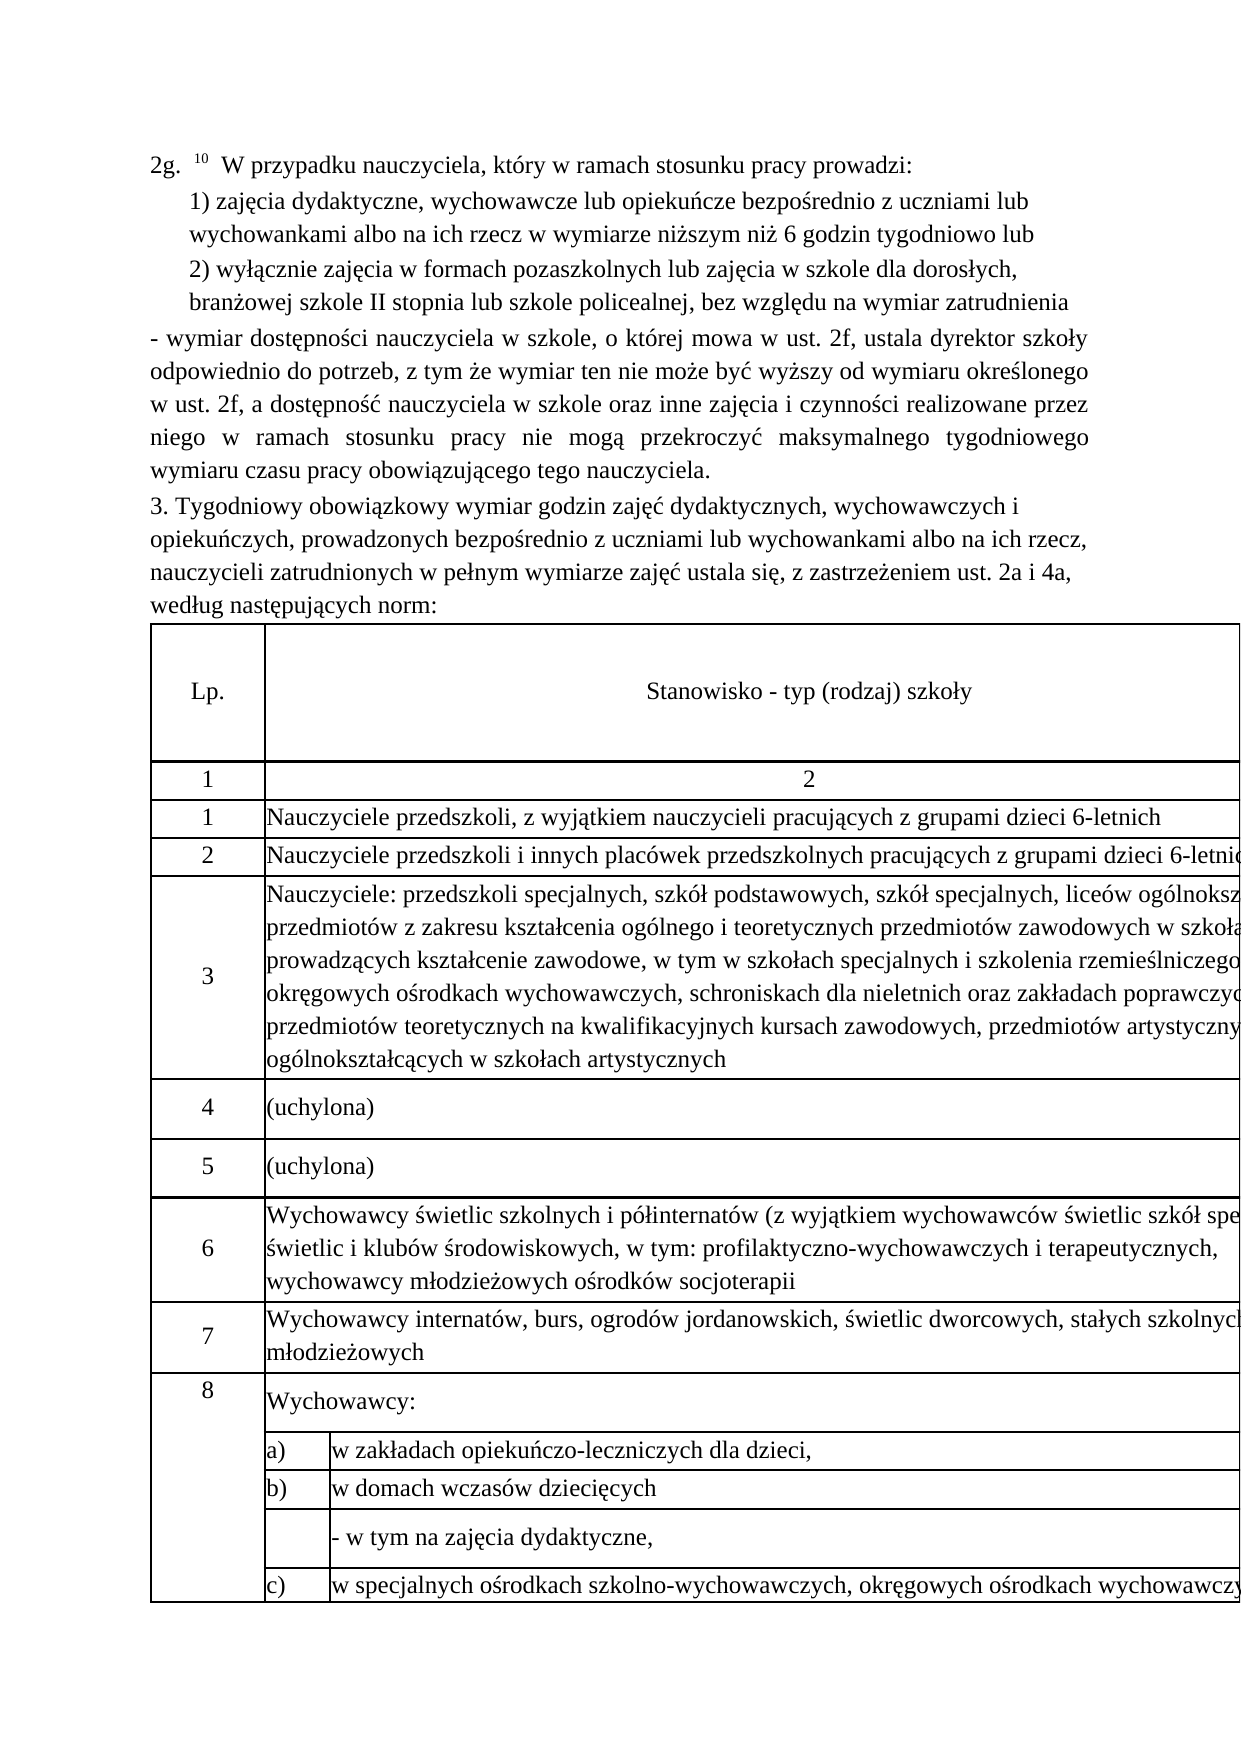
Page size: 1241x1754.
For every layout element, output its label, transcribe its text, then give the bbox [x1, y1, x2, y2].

text 2) wyłącznie zajęcia w formach pozaszkolnych lub zajęcia w szkole dla dorosłych, branżowej szkole II stopnia lub szkole policealnej, bez względu na wymiar zatrudnienia [189, 254, 1090, 316]
table_cell Wychowawcy świetlic szkolnych i półinternatów (z wyjątkiem wychowawców świetlic szkół specjalnych), świetlic i klubów środowiskowych, w tym: profilaktyczno-wychowawczych i terapeutycznych, wychowawcy młodzieżowych ośrodków socjoterapii [266, 1199, 1239, 1301]
table_cell 3 [152, 877, 264, 1078]
table_cell (uchylona) [266, 1080, 1239, 1137]
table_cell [331, 1569, 1239, 1601]
table_cell 2 [266, 763, 1239, 798]
table_cell - w tym na zajęcia dydaktyczne, [331, 1510, 1239, 1567]
text 1) zajęcia dydaktyczne, wychowawcze lub opiekuńcze bezpośrednio z uczniami lub wychowankami albo na ich rzecz w wymiarze niższym niż 6 godzin tygodniowo lub [189, 186, 1090, 247]
table_header Lp. [152, 625, 264, 760]
table_cell 1 [152, 763, 264, 798]
table_cell 4 [152, 1080, 264, 1137]
table_cell w zakładach opiekuńczo-leczniczych dla dzieci, [331, 1433, 1239, 1469]
table_cell 8 [152, 1374, 264, 1601]
table_cell w domach wczasów dziecięcych [331, 1471, 1239, 1507]
table_header Stanowisko - typ (rodzaj) szkoły [266, 625, 1239, 760]
table_cell 6 [152, 1199, 264, 1301]
table_cell Wychowawcy internatów, burs, ogrodów jordanowskich, świetlic dworcowych, stałych szkolnych schronisk młodzieżowych [266, 1303, 1239, 1372]
table_cell (uchylona) [266, 1140, 1239, 1196]
table_cell b) [266, 1471, 329, 1507]
text 3. Tygodniowy obowiązkowy wymiar godzin zajęć dydaktycznych, wychowawczych i opiekuńczych, prowadzonych bezpośrednio z uczniami lub wychowankami albo na ich rzecz, nauczycieli zatrudnionych w pełnym wymiarze zajęć ustala się, z zastrzeżeniem ust. 2a i 4a, według następujących norm: [150, 491, 1090, 619]
table_cell 7 [152, 1303, 264, 1372]
text 2g. 10 W przypadku nauczyciela, który w ramach stosunku pracy prowadzi: [150, 150, 1090, 179]
table_cell Nauczyciele przedszkoli, z wyjątkiem nauczycieli pracujących z grupami dzieci 6-letnich [266, 801, 1239, 837]
table_cell 2 [152, 839, 264, 875]
table_cell 5 [152, 1140, 264, 1196]
table_cell a) [266, 1433, 329, 1469]
text - wymiar dostępności nauczyciela w szkole, o której mowa w ust. 2f, ustala dyrektor szkoły odpowiednio do potrzeb, z tym że wymiar ten nie może być wyższy od wymiaru określonego w ust. 2f, a dostępność nauczyciela w szkole oraz inne zajęcia i czynności realizowane przez niego w ramach stosunku pracy nie mogą przekroczyć maksymalnego tygodniowego wymiaru czasu pracy obowiązującego tego nauczyciela. [150, 323, 1090, 484]
table_cell [266, 1510, 329, 1567]
table_cell c) [266, 1569, 329, 1601]
table_cell Nauczyciele: przedszkoli specjalnych, szkół podstawowych, szkół specjalnych, liceów ogólnokształcących, przedmiotów z zakresu kształcenia ogólnego i teoretycznych przedmiotów zawodowych w szkołach prowadzących kształcenie zawodowe, w tym w szkołach specjalnych i szkolenia rzemieślniczego w okręgowych ośrodkach wychowawczych, schroniskach dla nieletnich oraz zakładach poprawczych, przedmiotów teoretycznych na kwalifikacyjnych kursach zawodowych, przedmiotów artystycznych i ogólnokształcących w szkołach artystycznych [266, 877, 1239, 1078]
table_cell Nauczyciele przedszkoli i innych placówek przedszkolnych pracujących z grupami dzieci 6-letnich [266, 839, 1239, 875]
table_cell Wychowawcy: [266, 1374, 1239, 1431]
table_cell 1 [152, 801, 264, 837]
